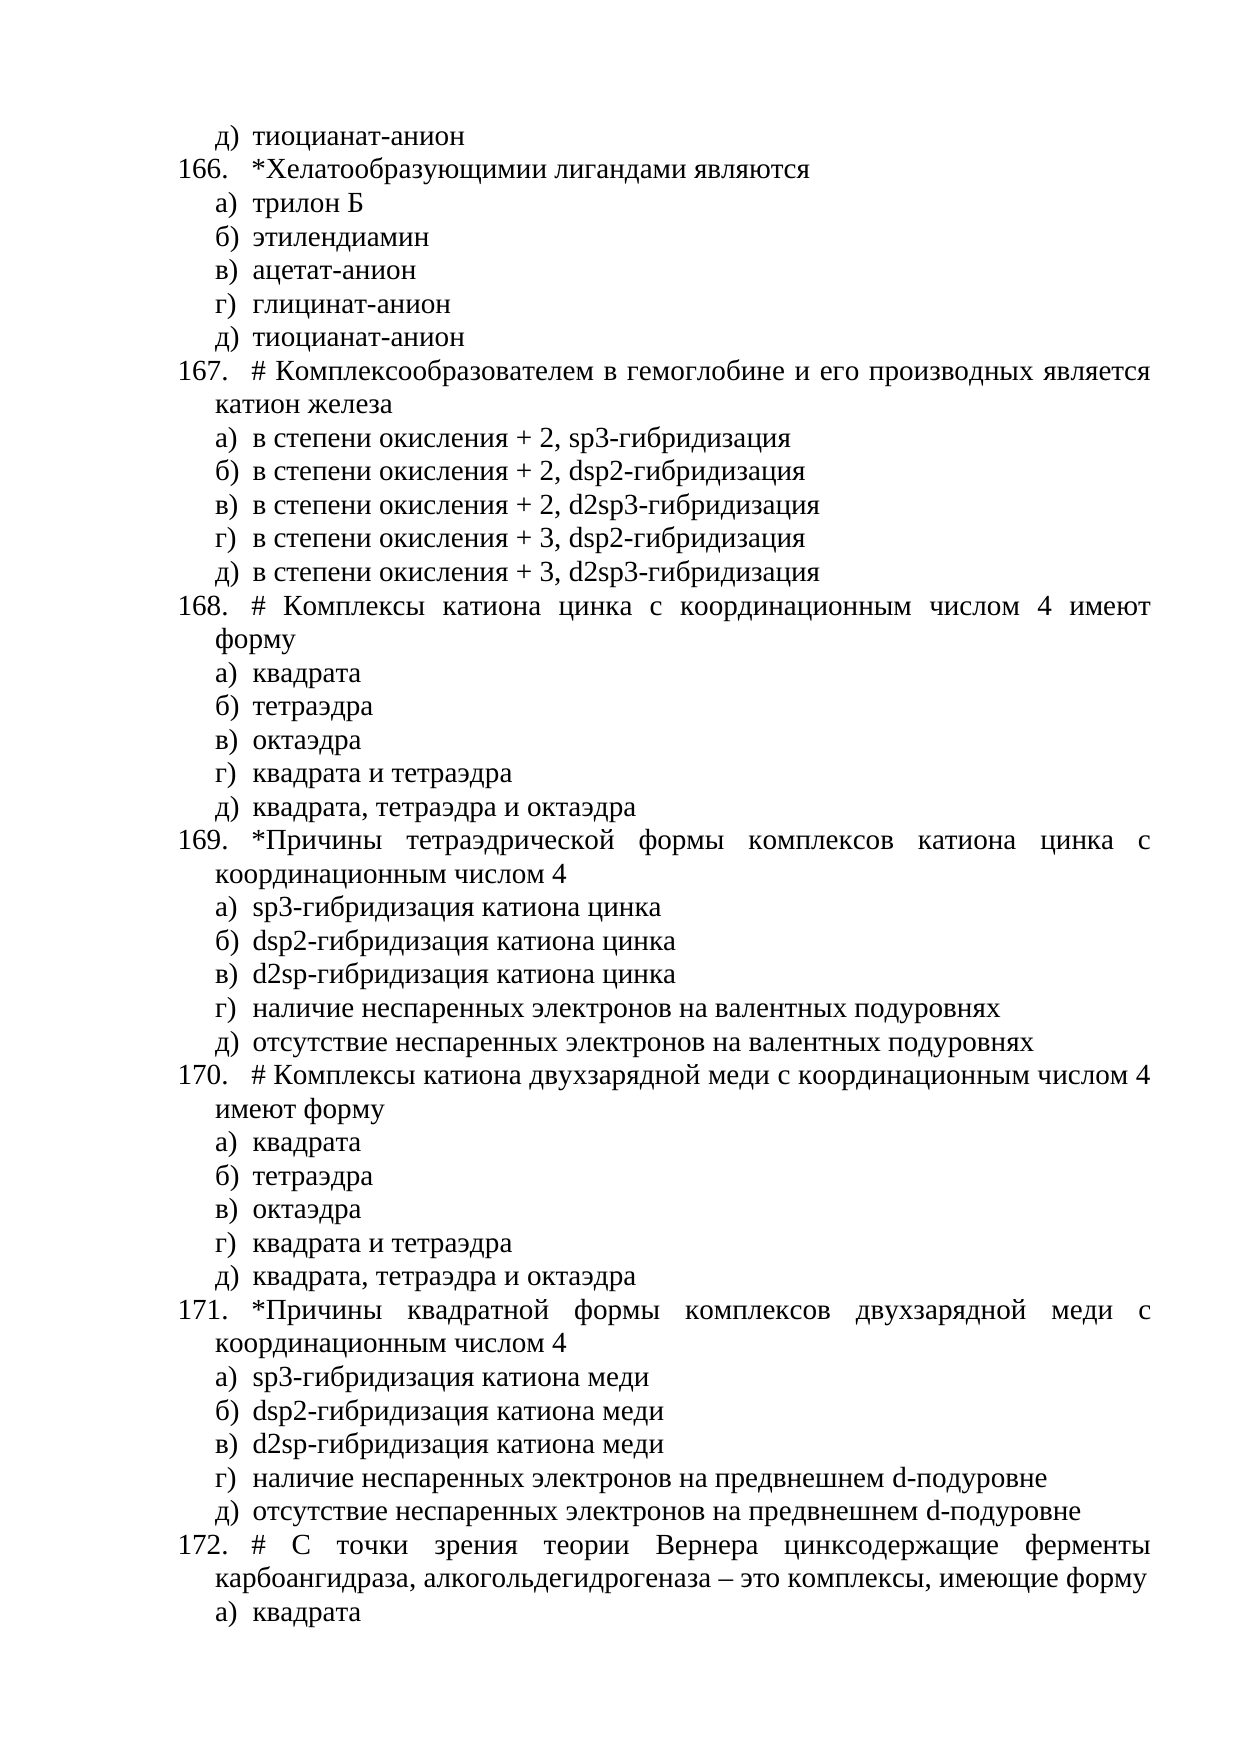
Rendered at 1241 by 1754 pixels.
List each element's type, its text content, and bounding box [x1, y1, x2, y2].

list в степени окисления + 2, d2sp3-гибридизация [215, 487, 1152, 521]
list в степени окисления + 2, dsp2-гибридизация [215, 453, 1152, 487]
list # Комплексы катиона двухзарядной меди с координационным числом 4 имеют форму [177, 1057, 1152, 1124]
list октаэдра [215, 722, 1152, 755]
list d2sp-гибридизация катиона цинка [215, 957, 1152, 990]
list sp3-гибридизация катиона меди [215, 1359, 1152, 1393]
list тиоцианат-анион [215, 118, 1152, 152]
list в степени окисления + 2, sp3-гибридизация [215, 420, 1152, 453]
list наличие неспаренных электронов на предвнешнем d-подуровне [215, 1460, 1152, 1493]
list трилон Б [215, 185, 1152, 219]
list dsp2-гибридизация катиона цинка [215, 923, 1152, 957]
list # Комплексы катиона цинка с координационным числом 4 имеют форму [177, 588, 1152, 655]
list d2sp-гибридизация катиона меди [215, 1426, 1152, 1460]
list тиоцианат-анион [215, 319, 1152, 353]
list квадрата [215, 1594, 1152, 1627]
list квадрата [215, 655, 1152, 688]
list в степени окисления + 3, d2sp3-гибридизация [215, 554, 1152, 588]
list тетраэдра [215, 1158, 1152, 1191]
list *Причины квадратной формы комплексов двухзарядной меди с координационным числом 4 [177, 1292, 1152, 1359]
list # С точки зрения теории Вернера цинксодержащие ферменты карбоангидраза, алкогольдегидрогеназа – это комплексы, имеющие форму [177, 1527, 1152, 1594]
list наличие неспаренных электронов на валентных подуровнях [215, 990, 1152, 1024]
list квадрата, тетраэдра и октаэдра [215, 789, 1152, 822]
list глицинат-анион [215, 286, 1152, 319]
list # Комплексообразователем в гемоглобине и его производных является катион железа [177, 353, 1152, 420]
list тетраэдра [215, 688, 1152, 722]
list *Причины тетраэдрической формы комплексов катиона цинка с координационным числом 4 [177, 822, 1152, 889]
list квадрата и тетраэдра [215, 1225, 1152, 1258]
list ацетат-анион [215, 252, 1152, 286]
list в степени окисления + 3, dsp2-гибридизация [215, 521, 1152, 554]
list sp3-гибридизация катиона цинка [215, 889, 1152, 923]
list квадрата, тетраэдра и октаэдра [215, 1258, 1152, 1292]
list этилендиамин [215, 219, 1152, 252]
list dsp2-гибридизация катиона меди [215, 1393, 1152, 1426]
list квадрата и тетраэдра [215, 755, 1152, 789]
list квадрата [215, 1124, 1152, 1158]
list отсутствие неспаренных электронов на валентных подуровнях [215, 1024, 1152, 1057]
list отсутствие неспаренных электронов на предвнешнем d-подуровне [215, 1493, 1152, 1527]
list *Хелатообразующимии лигандами являются [177, 152, 1152, 185]
list октаэдра [215, 1191, 1152, 1225]
